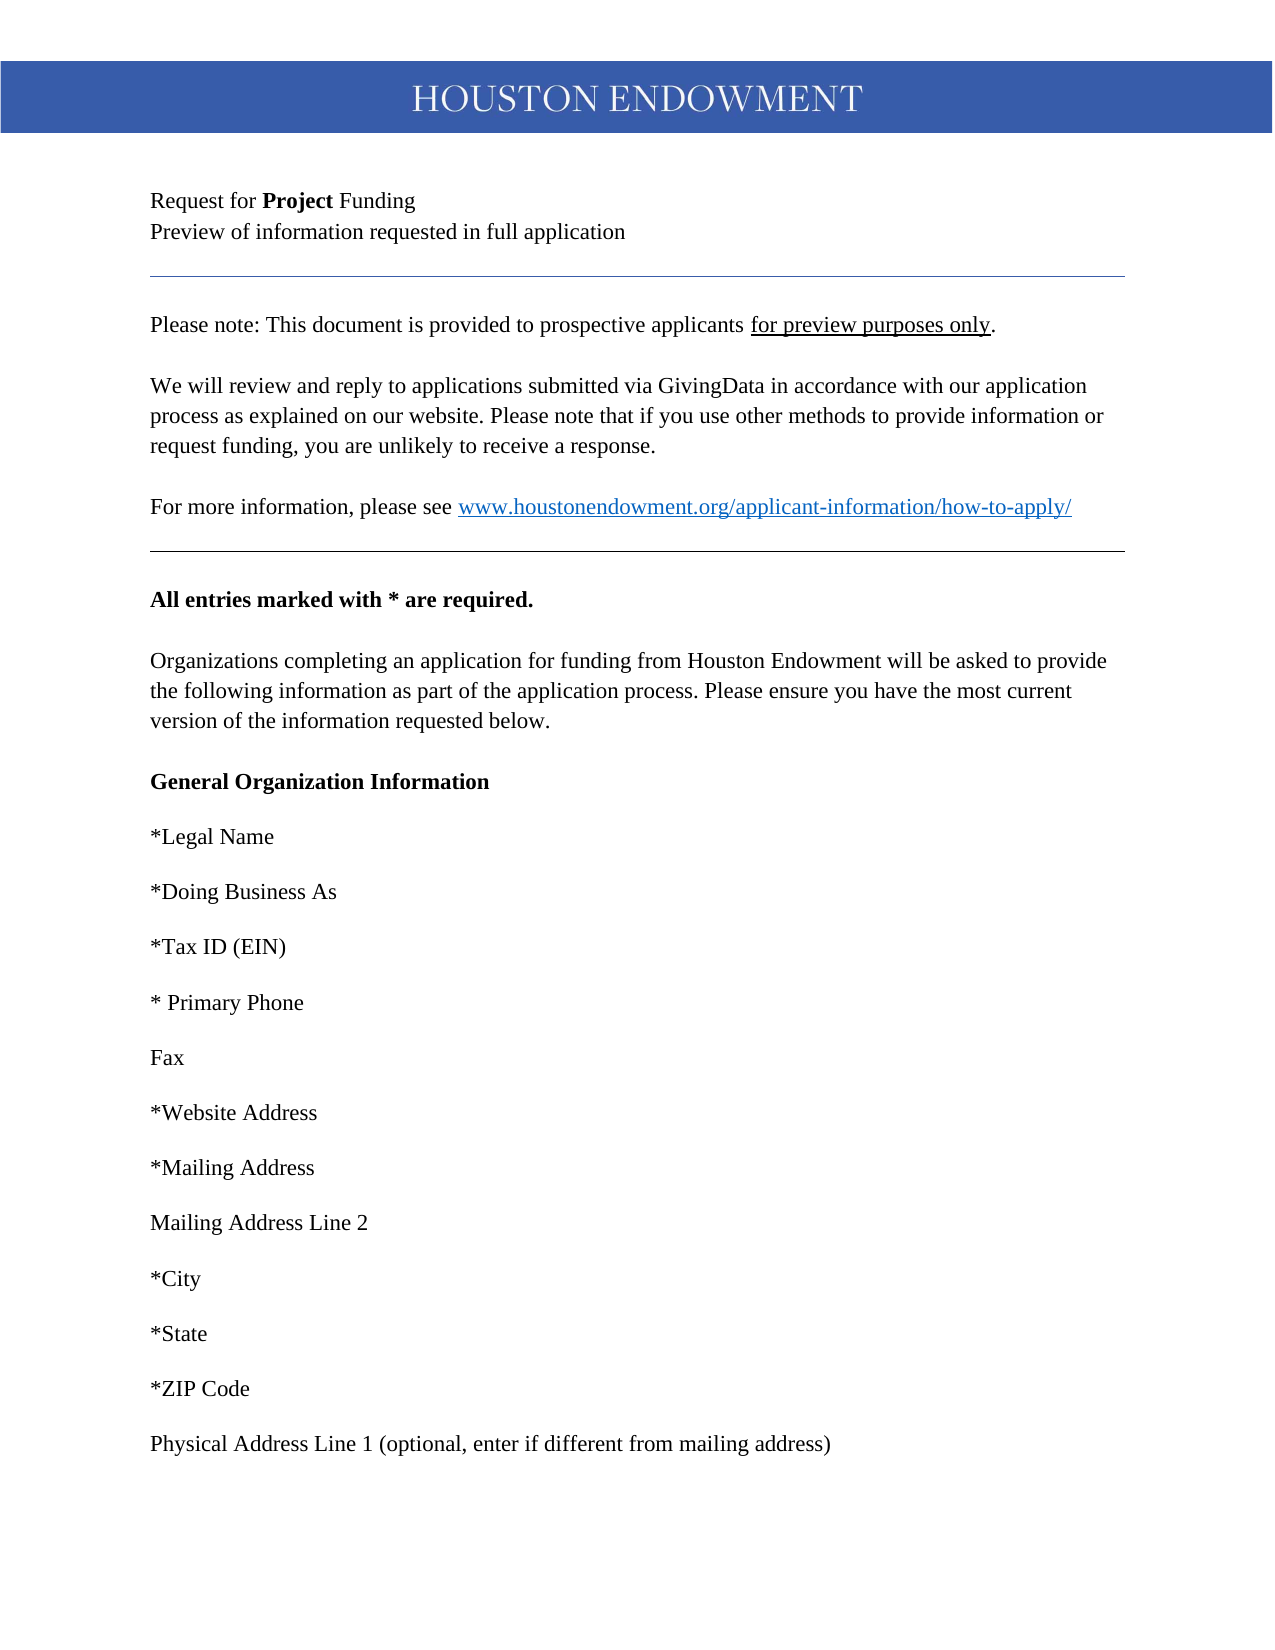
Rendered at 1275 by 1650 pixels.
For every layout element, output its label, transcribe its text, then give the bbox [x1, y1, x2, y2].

text *ZIP Code [150, 1375, 1125, 1401]
text *State [150, 1320, 1125, 1346]
text Organizations completing an application for funding from Houston Endowment will be asked to provide the following information as part of the application process. Please ensure you have the most current version of the information requested below. [150, 647, 1125, 734]
text For more information, please see www.houstonendowment.org/applicant-information/how-to-apply/ [150, 493, 1125, 519]
text Physical Address Line 1 (optional, enter if different from mailing address) [150, 1430, 1125, 1457]
text Please note: This document is provided to prospective applicants for preview purposes only. [150, 311, 1125, 338]
text Fax [150, 1044, 1125, 1070]
text Preview of information requested in full application [150, 218, 1125, 244]
text *Website Address [150, 1099, 1125, 1125]
text *Doing Business As [150, 878, 1125, 904]
text *City [150, 1264, 1125, 1291]
picture [0, 61, 1273, 133]
text We will review and reply to applications submitted via GivingData in accordance with our application process as explained on our website. Please note that if you use other methods to provide information or request funding, you are unlikely to receive a response. [150, 372, 1125, 459]
text All entries marked with * are required. [150, 586, 1125, 613]
text * Primary Phone [150, 988, 1125, 1015]
text *Legal Name [150, 823, 1125, 849]
text General Organization Information [150, 768, 1125, 794]
text *Tax ID (EIN) [150, 933, 1125, 960]
text *Mailing Address [150, 1154, 1125, 1181]
text Mailing Address Line 2 [150, 1209, 1125, 1236]
text Request for Project Funding [150, 187, 1125, 214]
